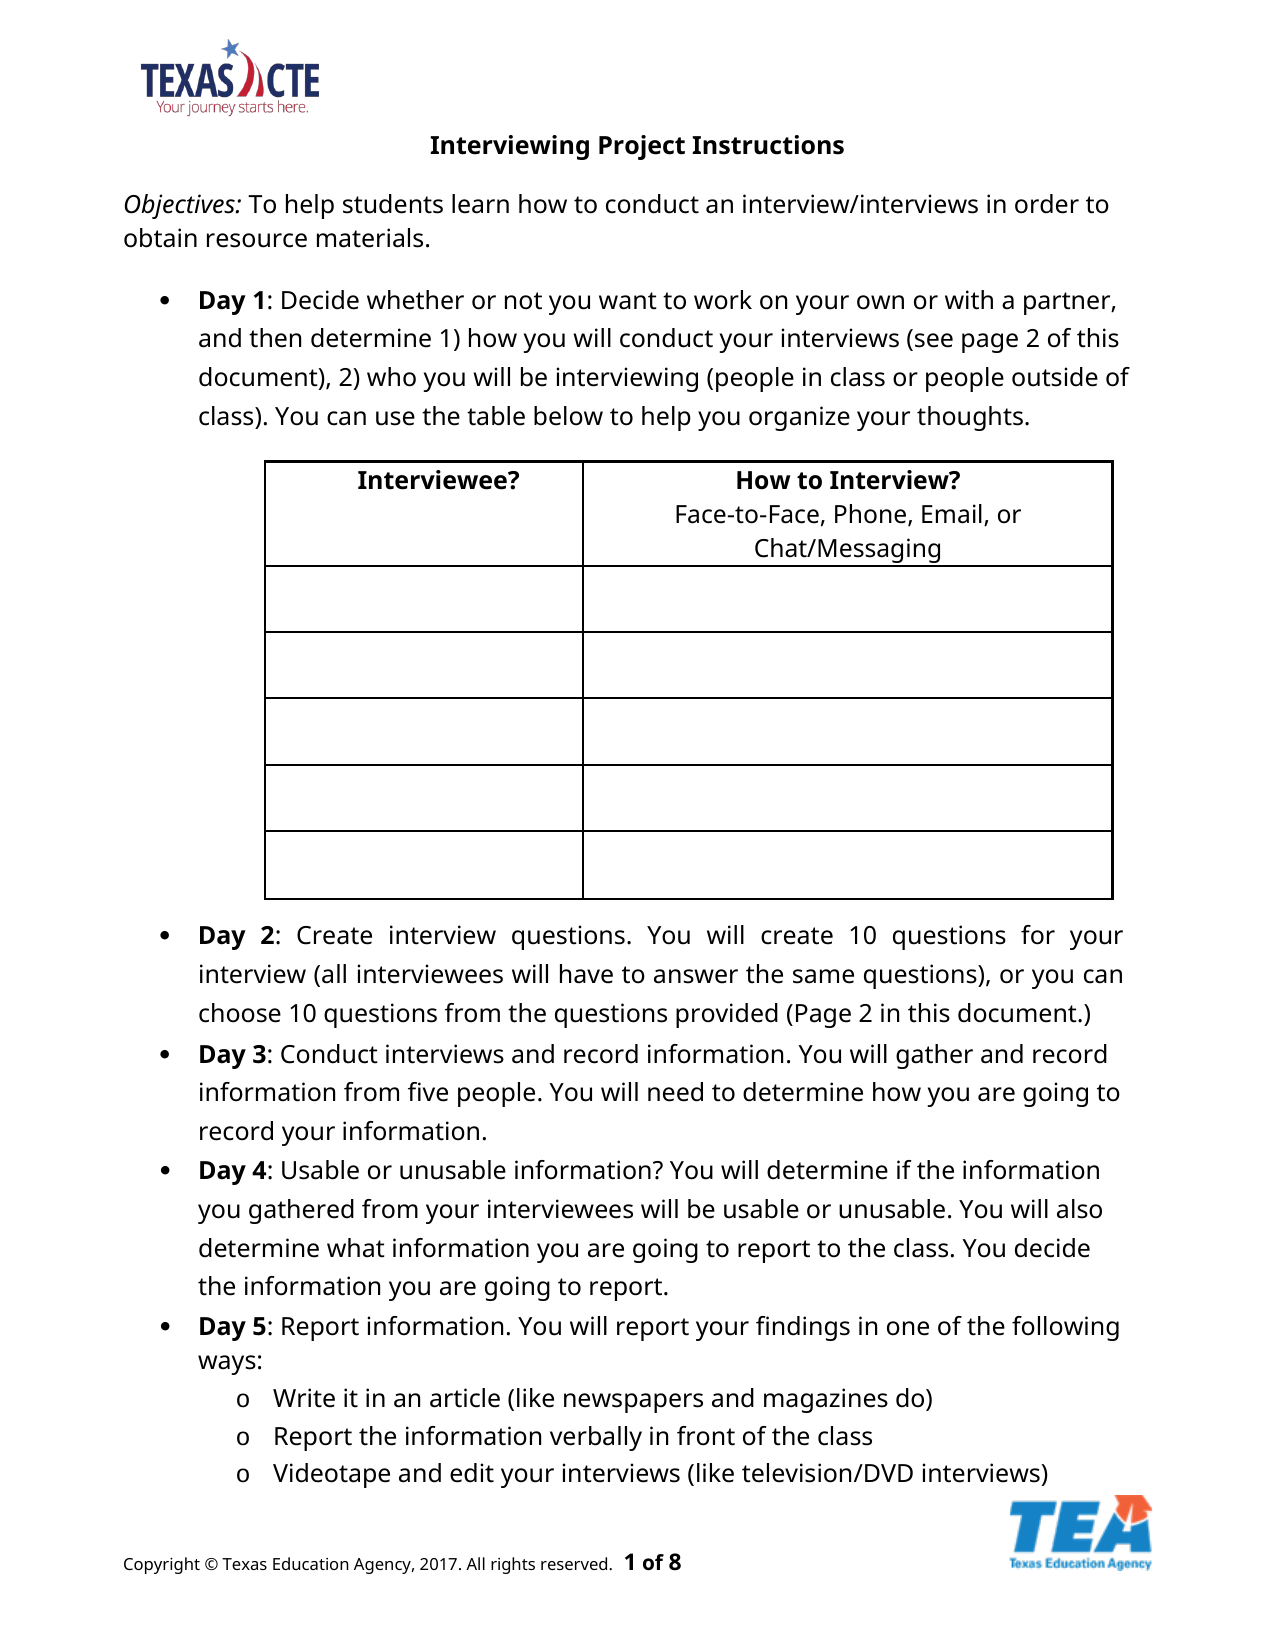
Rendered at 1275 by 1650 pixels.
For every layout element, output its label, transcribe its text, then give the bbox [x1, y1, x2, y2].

table_cell [266, 832, 582, 898]
table_cell [584, 766, 1111, 830]
table_cell [266, 496, 582, 564]
table_cell [584, 832, 1111, 898]
table_cell [266, 699, 582, 764]
table_cell [266, 766, 582, 830]
picture [1009, 1495, 1153, 1571]
table_cell [584, 567, 1111, 631]
table_cell Face‐to‐Face, Phone, Email, or Chat/Messaging [584, 496, 1111, 564]
list Day 2: Create interview questions. You will create 10 questions for your interview (all interviewees will have to answer the same questions), or you can choose 10 questions from the questions provided (Page 2 in this document.) [160, 918, 1125, 1030]
list Report the information verbally in front of the class [235, 1418, 1098, 1453]
list Write it in an article (like newspapers and magazines do) [235, 1381, 1098, 1415]
list Day 4: Usable or unusable information? You will determine if the information you gathered from your interviewees will be usable or unusable. You will also determine what information you are going to report to the class. You decide the information you are going to report. [161, 1153, 1125, 1303]
list Day 3: Conduct interviews and record information. You will gather and record information from five people. You will need to determine how you are going to record your information. [160, 1036, 1135, 1147]
list Videotape and edit your interviews (like television/DVD interviews) [235, 1456, 1098, 1490]
text Interviewing Project Instructions [123, 127, 1152, 162]
table_cell [584, 699, 1111, 764]
table_cell [266, 633, 582, 697]
table_cell [266, 567, 582, 631]
text Objectives: To help students learn how to conduct an interview/interviews in order to obtain resource materials. [123, 187, 1152, 255]
table_header Interviewee? [266, 463, 582, 496]
picture [122, 28, 338, 127]
list Day 1: Decide whether or not you want to work on your own or with a partner, and then determine 1) how you will conduct your interviews (see page 2 of this document), 2) who you will be interviewing (people in class or people outside of class). You can use the table below to help you organize your thoughts. [160, 282, 1152, 433]
list Day 5: Report information. You will report your findings in one of the following ways: [161, 1309, 1152, 1377]
table_cell [584, 633, 1111, 697]
table_header How to Interview? [584, 463, 1111, 496]
